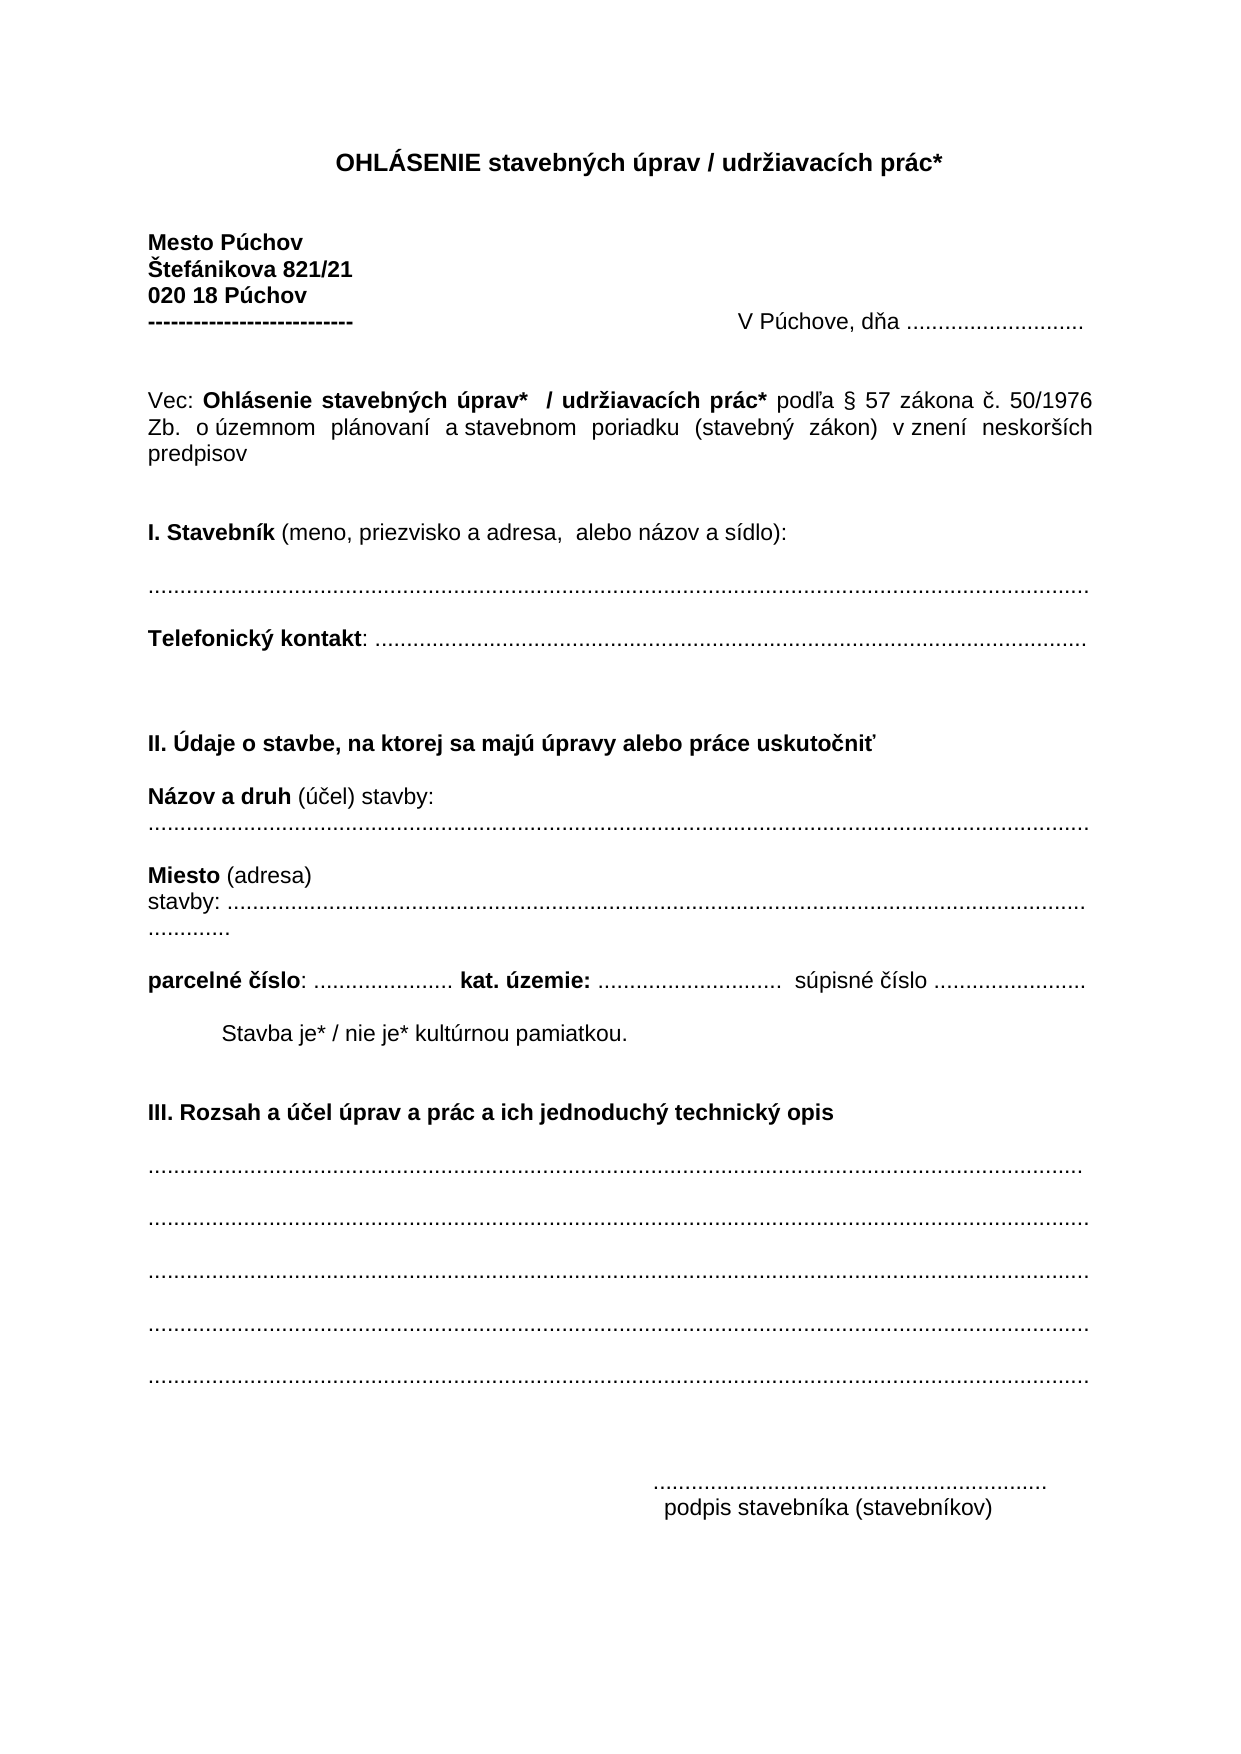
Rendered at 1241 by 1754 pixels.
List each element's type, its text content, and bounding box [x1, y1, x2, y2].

text Mesto Púchov [148, 229, 1093, 256]
list OHLÁSENIE stavebných úprav / udržiavacích prác* [185, 148, 1093, 176]
list Telefonický kontakt: ................................................................................................................ [148, 624, 1093, 651]
list Miesto (adresa) stavby: .................................................................................................................................................... [148, 862, 1093, 941]
list Vec: Ohlásenie stavebných úprav* / udržiavacích prác* podľa § 57 zákona č. 50/1976 Zb. o územnom plánovaní a stavebnom poriadku (stavebný zákon) v znení neskorších predpisov [148, 387, 1093, 466]
list .................................................................................................................................................... [148, 1362, 1093, 1389]
list Stavba je* / nie je* kultúrnou pamiatkou. [148, 1020, 1093, 1046]
list parcelné číslo: ...................... kat. územie: ............................. súpisné číslo ........................ [148, 967, 1093, 993]
list .............................................................. [443, 1468, 1093, 1494]
text Štefánikova 821/21 [148, 256, 1093, 282]
list .................................................................................................................................................... [148, 1257, 1093, 1283]
list Názov a druh (účel) stavby: [148, 783, 1093, 809]
list .................................................................................................................................................... [148, 1310, 1093, 1336]
list ................................................................................................................................................... [148, 1152, 1093, 1178]
text --------------------------- V Púchove, dňa ............................ [148, 308, 1093, 334]
list I. Stavebník (meno, priezvisko a adresa, alebo názov a sídlo): [148, 519, 1093, 545]
list II. Údaje o stavbe, na ktorej sa majú úpravy alebo práce uskutočniť [148, 730, 1093, 756]
list .................................................................................................................................................... [148, 572, 1093, 598]
list .................................................................................................................................................... [148, 809, 1093, 835]
list .................................................................................................................................................... [148, 1204, 1093, 1231]
text 020 18 Púchov [148, 282, 1093, 308]
list podpis stavebníka (stavebníkov) [664, 1494, 1093, 1521]
list III. Rozsah a účel úprav a prác a ich jednoduchý technický opis [148, 1099, 1093, 1125]
